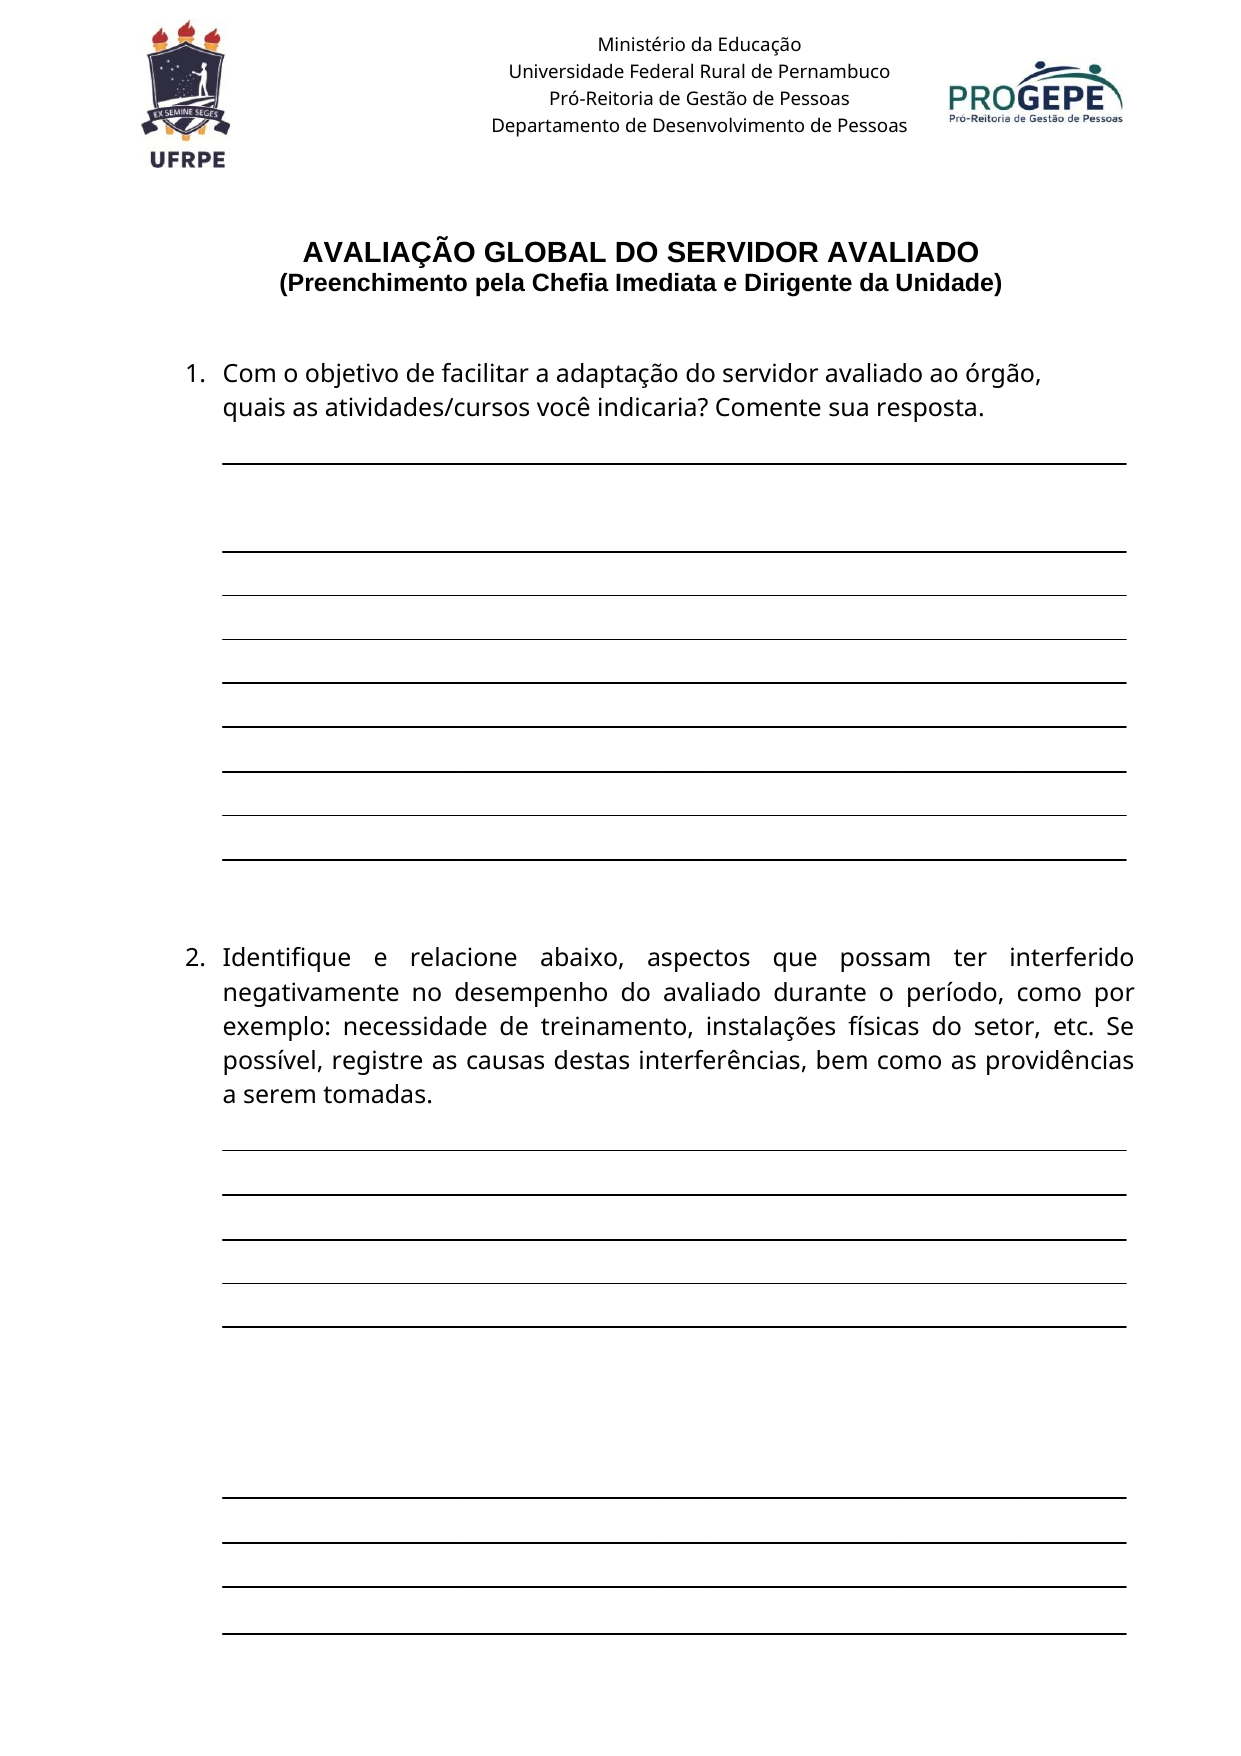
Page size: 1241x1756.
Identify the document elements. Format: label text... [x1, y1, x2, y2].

picture [947, 58, 1124, 124]
picture [140, 19, 231, 168]
list Identifique e relacione abaixo, aspectos que possam ter interferido negativamente no desempenho do avaliado durante o período, como por exemplo: necessidade de treinamento, instalações físicas do setor, etc. Se possível, registre as causas destas interferências, bem como as providências a serem tomadas. [185, 940, 1136, 1110]
subtitle (Preenchimento pela Chefia Imediata e Dirigente da Unidade) [277, 269, 1005, 298]
text AVALIAÇÃO GLOBAL DO SERVIDOR AVALIADO [277, 236, 1005, 269]
list Com o objetivo de facilitar a adaptação do servidor avaliado ao órgão, quais as atividades/cursos você indicaria? Comente sua resposta. [185, 355, 1099, 423]
